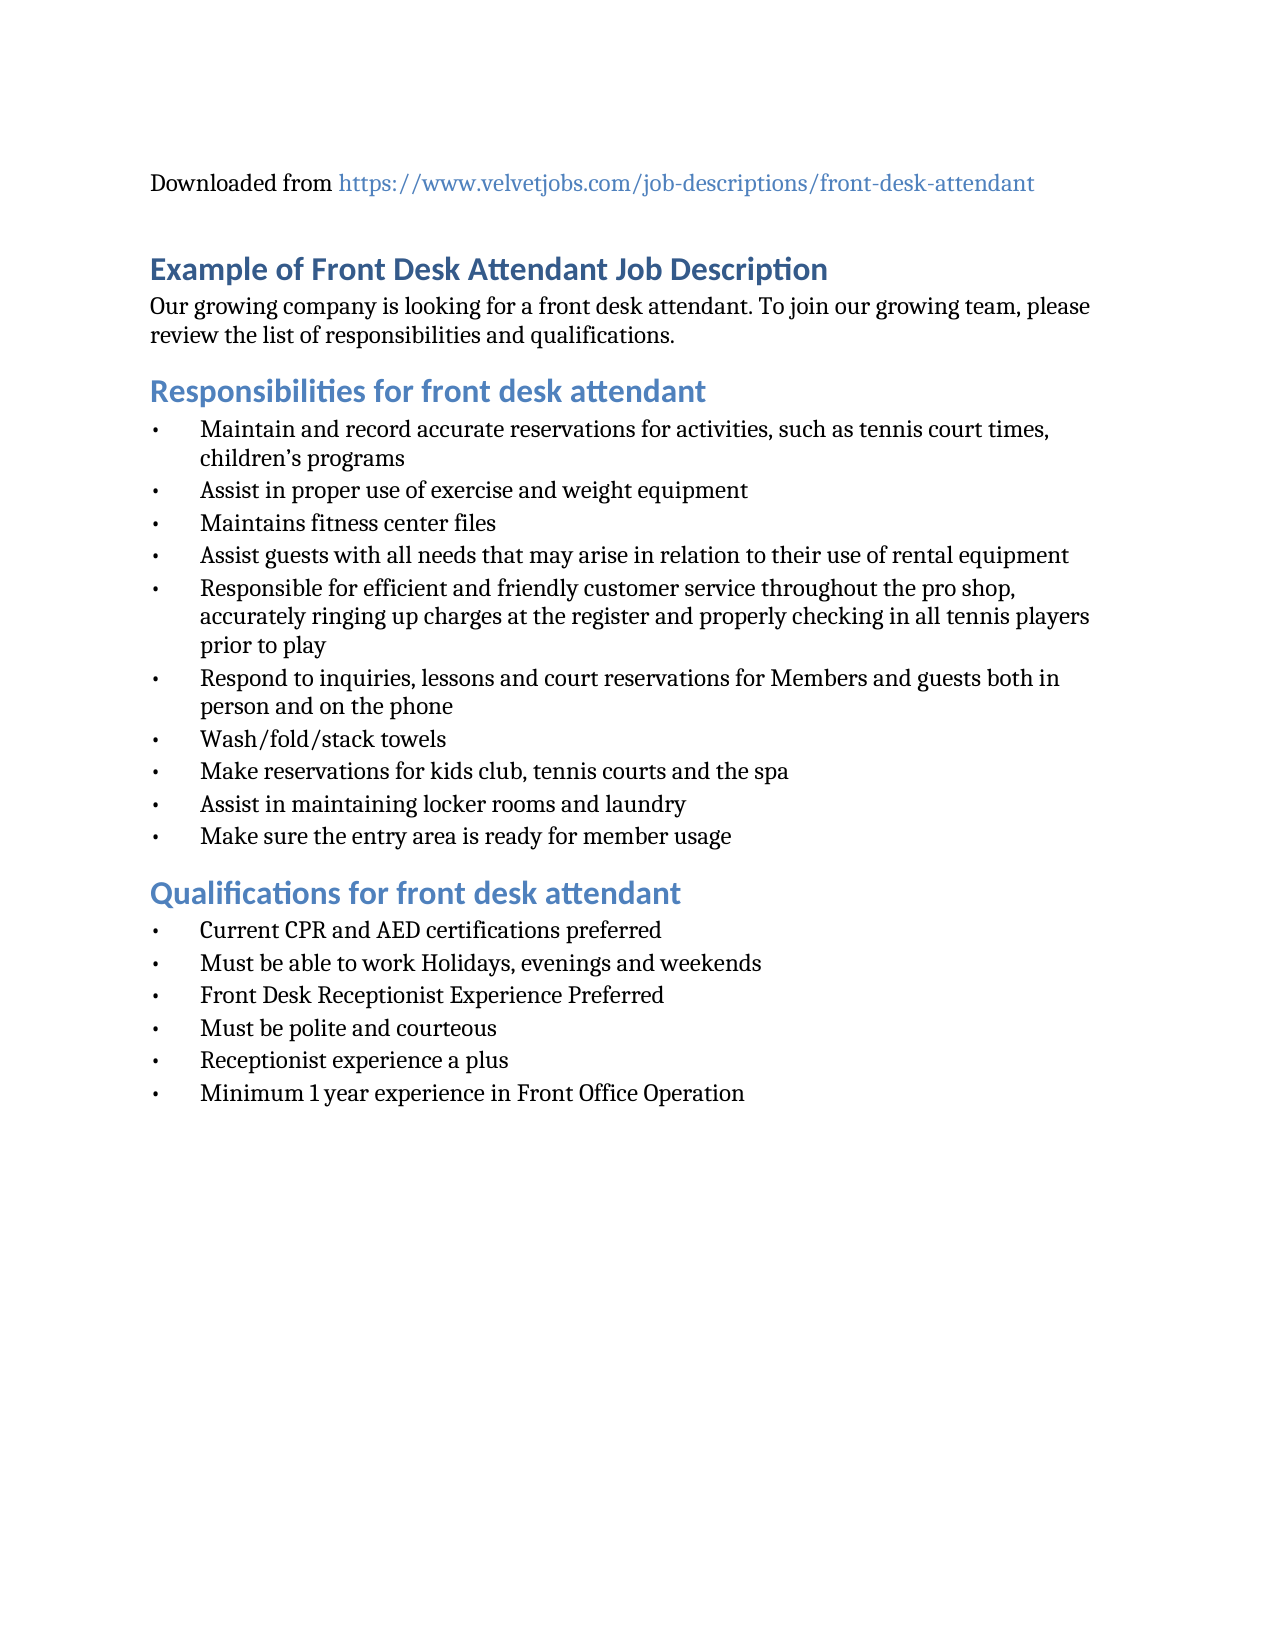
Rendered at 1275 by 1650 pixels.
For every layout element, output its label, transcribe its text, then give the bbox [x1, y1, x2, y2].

list Make sure the entry area is ready for member usage [150, 822, 1125, 851]
list Front Desk Receptionist Experience Preferred [150, 981, 1125, 1010]
list Receptionist experience a plus [150, 1046, 1125, 1075]
list Respond to inquiries, lessons and court reservations for Members and guests both in person and on the phone [150, 663, 1125, 721]
list Wash/fold/stack towels [150, 725, 1125, 753]
list Assist in proper use of exercise and weight equipment [150, 476, 1125, 505]
list Responsible for efficient and friendly customer service throughout the pro shop, accurately ringing up charges at the register and properly checking in all tennis players prior to play [150, 573, 1125, 660]
list Maintain and record accurate reservations for activities, such as tennis court times, children’s programs [150, 415, 1125, 472]
list Minimum 1 year experience in Front Office Operation [150, 1079, 1125, 1108]
list Make reservations for kids club, tennis courts and the spa [150, 757, 1125, 786]
list Must be able to work Holidays, evenings and weekends [150, 949, 1125, 978]
text Downloaded from https://www.velvetjobs.com/job-descriptions/front-desk-attendant [150, 169, 1125, 197]
subtitle Qualifications for front desk attendant [150, 872, 1125, 913]
list Maintains fitness center files [150, 508, 1125, 537]
subtitle Responsibilities for front desk attendant [150, 370, 1125, 411]
list Assist guests with all needs that may arise in relation to their use of rental equipment [150, 541, 1125, 570]
list Assist in maintaining locker rooms and laundry [150, 790, 1125, 818]
list Current CPR and AED certifications preferred [150, 916, 1125, 945]
list Must be polite and courteous [150, 1014, 1125, 1043]
subtitle Example of Front Desk Attendant Job Description [150, 247, 1125, 288]
text Our growing company is looking for a front desk attendant. To join our growing team, please review the list of responsibilities and qualifications. [150, 292, 1125, 349]
